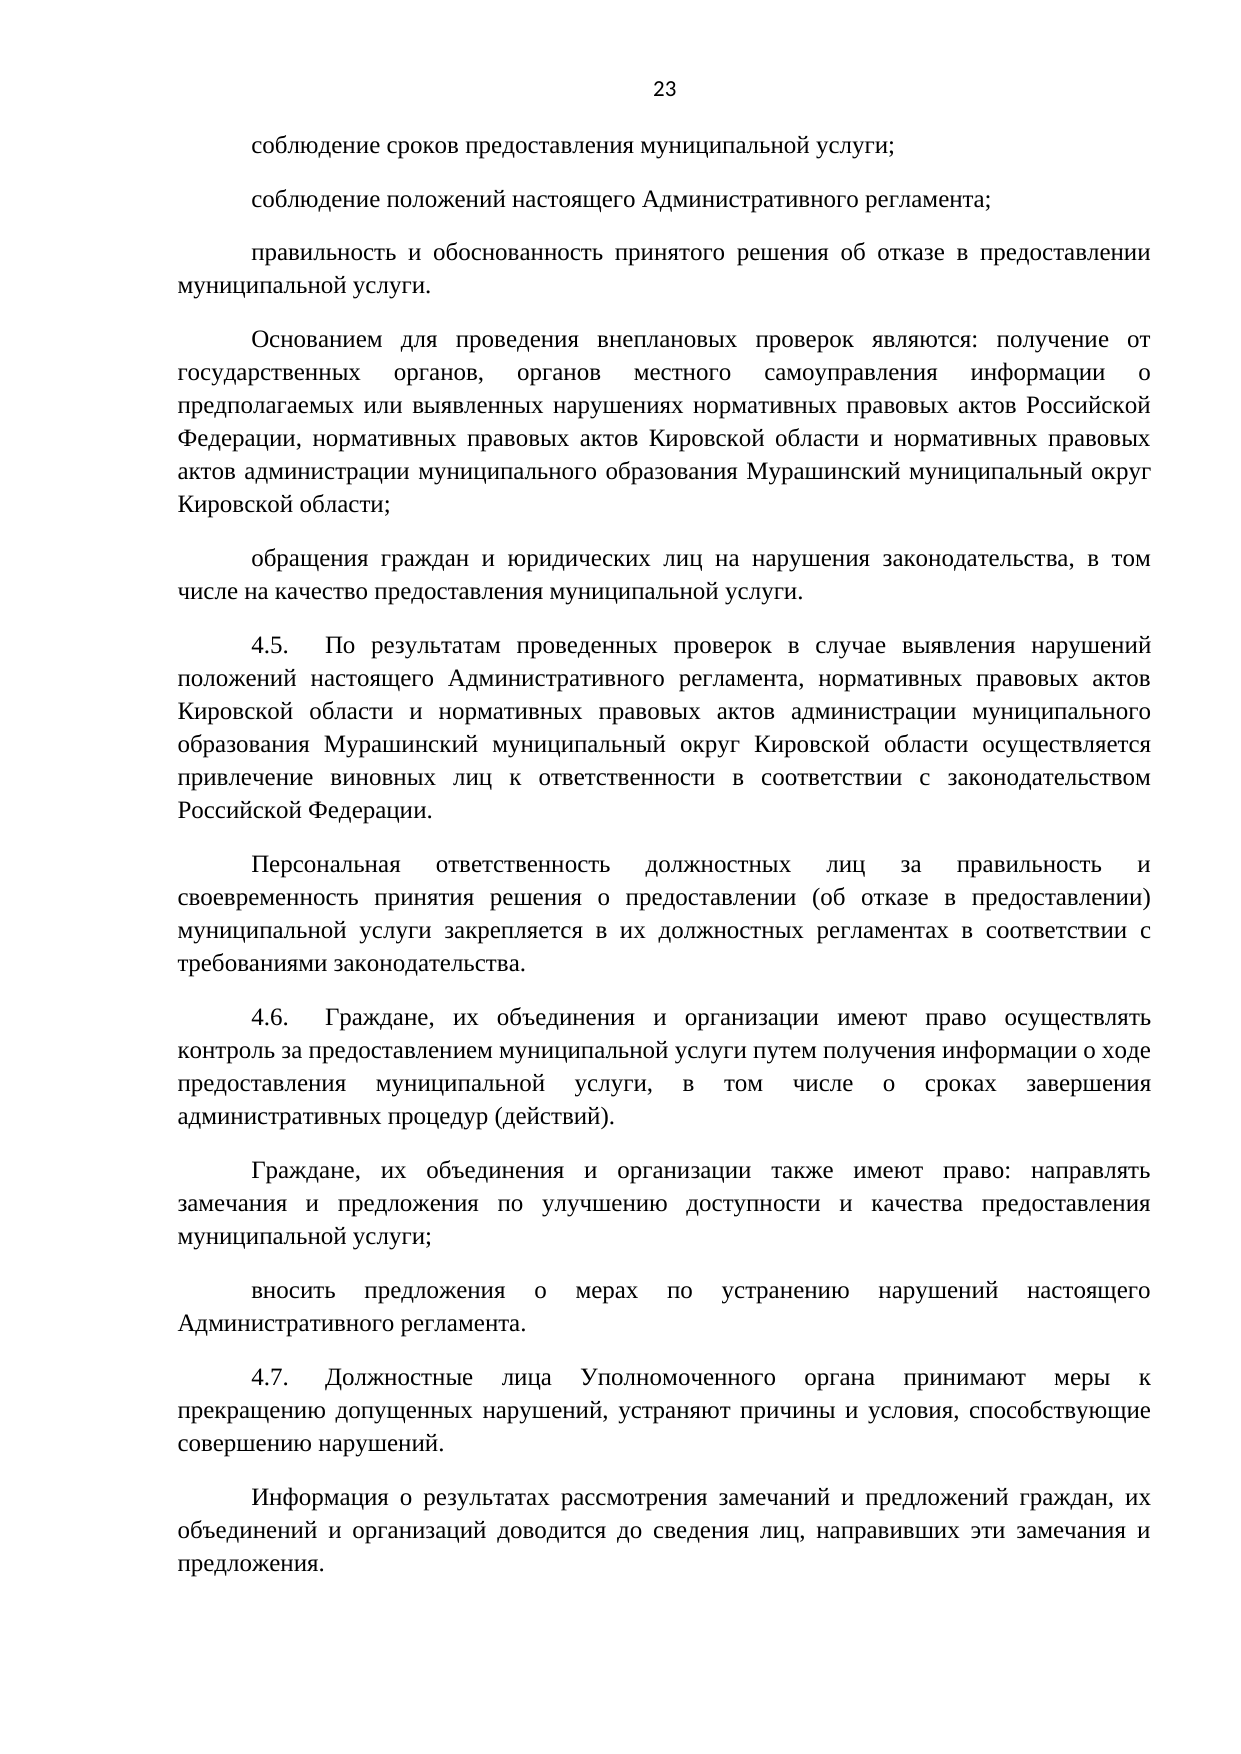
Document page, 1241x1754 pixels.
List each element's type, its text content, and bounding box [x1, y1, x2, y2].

text правильность и обоснованность принятого решения об отказе в предоставлении муниципальной услуги. [177, 237, 1152, 299]
text 4.6. Граждане, их объединения и организации имеют право осуществлять контроль за предоставлением муниципальной услуги путем получения информации о ходе предоставления муниципальной услуги, в том числе о сроках завершения административных процедур (действий). [177, 1002, 1152, 1130]
text Основанием для проведения внеплановых проверок являются: получение от государственных органов, органов местного самоуправления информации о предполагаемых или выявленных нарушениях нормативных правовых актов Российской Федерации, нормативных правовых актов Кировской области и нормативных правовых актов администрации муниципального образования Мурашинский муниципальный округ Кировской области; [177, 324, 1152, 518]
text 4.7. Должностные лица Уполномоченного органа принимают меры к прекращению допущенных нарушений, устраняют причины и условия, способствующие совершению нарушений. [177, 1362, 1152, 1457]
text вносить предложения о мерах по устранению нарушений настоящего Административного регламента. [177, 1275, 1152, 1337]
text Информация о результатах рассмотрения замечаний и предложений граждан, их объединений и организаций доводится до сведения лиц, направивших эти замечания и предложения. [177, 1482, 1152, 1576]
text Персональная ответственность должностных лиц за правильность и своевременность принятия решения о предоставлении (об отказе в предоставлении) муниципальной услуги закрепляется в их должностных регламентах в соответствии с требованиями законодательства. [177, 849, 1152, 977]
text соблюдение положений настоящего Административного регламента; [177, 184, 1152, 212]
text обращения граждан и юридических лиц на нарушения законодательства, в том числе на качество предоставления муниципальной услуги. [177, 543, 1152, 605]
text 4.5. По результатам проведенных проверок в случае выявления нарушений положений настоящего Административного регламента, нормативных правовых актов Кировской области и нормативных правовых актов администрации муниципального образования Мурашинский муниципальный округ Кировской области осуществляется привлечение виновных лиц к ответственности в соответствии с законодательством Российской Федерации. [177, 630, 1152, 824]
text соблюдение сроков предоставления муниципальной услуги; [177, 130, 1152, 158]
text Граждане, их объединения и организации также имеют право: направлять замечания и предложения по улучшению доступности и качества предоставления муниципальной услуги; [177, 1155, 1152, 1250]
